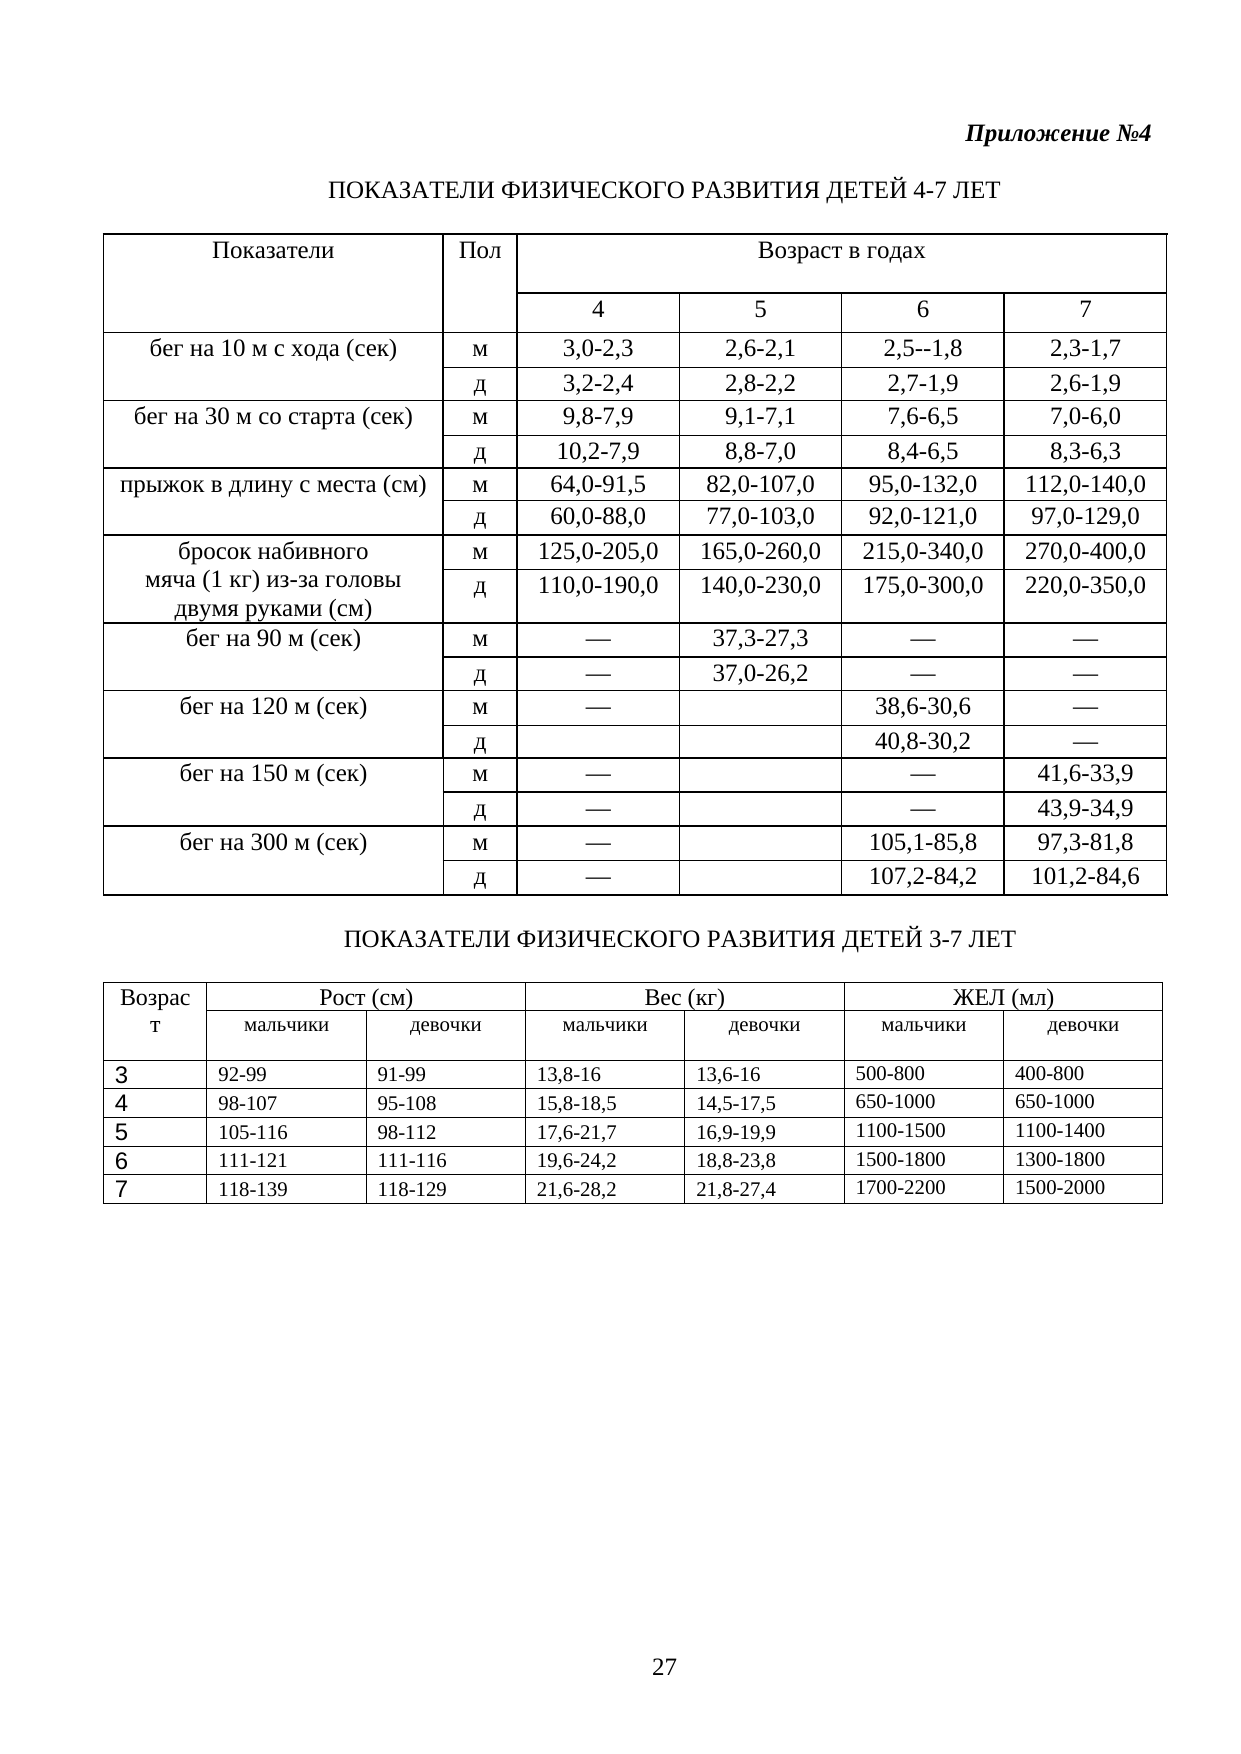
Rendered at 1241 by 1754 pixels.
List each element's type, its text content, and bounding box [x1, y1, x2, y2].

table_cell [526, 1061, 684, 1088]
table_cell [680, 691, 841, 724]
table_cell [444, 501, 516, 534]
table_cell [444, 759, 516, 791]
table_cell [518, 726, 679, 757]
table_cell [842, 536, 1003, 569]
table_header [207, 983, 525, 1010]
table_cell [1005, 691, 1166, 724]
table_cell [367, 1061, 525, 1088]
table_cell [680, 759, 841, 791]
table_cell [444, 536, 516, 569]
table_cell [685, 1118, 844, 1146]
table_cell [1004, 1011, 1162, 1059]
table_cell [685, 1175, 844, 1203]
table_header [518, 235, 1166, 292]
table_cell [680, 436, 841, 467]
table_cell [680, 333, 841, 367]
text Приложение №4 [177, 118, 1152, 147]
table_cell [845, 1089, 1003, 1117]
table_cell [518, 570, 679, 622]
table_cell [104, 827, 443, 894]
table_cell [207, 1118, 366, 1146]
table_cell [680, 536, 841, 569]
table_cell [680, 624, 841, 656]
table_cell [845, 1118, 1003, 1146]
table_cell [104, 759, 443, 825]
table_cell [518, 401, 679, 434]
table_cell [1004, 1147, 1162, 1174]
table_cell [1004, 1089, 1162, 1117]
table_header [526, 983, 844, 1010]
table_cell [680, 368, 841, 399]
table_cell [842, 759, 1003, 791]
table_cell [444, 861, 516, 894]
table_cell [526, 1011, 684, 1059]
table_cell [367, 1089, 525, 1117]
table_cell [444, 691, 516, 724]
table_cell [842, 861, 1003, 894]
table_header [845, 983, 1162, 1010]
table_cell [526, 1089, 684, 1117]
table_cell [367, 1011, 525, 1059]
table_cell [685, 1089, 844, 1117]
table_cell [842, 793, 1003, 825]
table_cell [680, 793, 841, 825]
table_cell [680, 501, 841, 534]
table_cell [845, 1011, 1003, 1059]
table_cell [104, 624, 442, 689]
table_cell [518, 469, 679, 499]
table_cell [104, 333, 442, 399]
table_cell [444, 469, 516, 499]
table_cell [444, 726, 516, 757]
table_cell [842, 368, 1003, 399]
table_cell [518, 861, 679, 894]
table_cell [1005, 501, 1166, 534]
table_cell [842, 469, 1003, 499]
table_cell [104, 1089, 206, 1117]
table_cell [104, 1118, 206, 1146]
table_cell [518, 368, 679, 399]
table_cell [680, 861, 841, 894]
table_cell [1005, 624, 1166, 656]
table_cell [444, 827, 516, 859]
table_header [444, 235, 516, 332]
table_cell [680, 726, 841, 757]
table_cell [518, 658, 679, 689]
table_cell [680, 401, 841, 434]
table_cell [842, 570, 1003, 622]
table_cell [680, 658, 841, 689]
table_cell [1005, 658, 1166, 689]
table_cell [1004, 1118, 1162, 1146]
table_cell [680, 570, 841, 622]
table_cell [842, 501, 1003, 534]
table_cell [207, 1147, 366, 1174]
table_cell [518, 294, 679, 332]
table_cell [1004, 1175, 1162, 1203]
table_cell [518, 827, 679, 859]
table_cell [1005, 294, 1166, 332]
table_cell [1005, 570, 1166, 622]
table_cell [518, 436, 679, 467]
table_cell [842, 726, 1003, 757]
text ПОКАЗАТЕЛИ ФИЗИЧЕСКОГО РАЗВИТИЯ ДЕТЕЙ 4-7 ЛЕТ [177, 176, 1152, 204]
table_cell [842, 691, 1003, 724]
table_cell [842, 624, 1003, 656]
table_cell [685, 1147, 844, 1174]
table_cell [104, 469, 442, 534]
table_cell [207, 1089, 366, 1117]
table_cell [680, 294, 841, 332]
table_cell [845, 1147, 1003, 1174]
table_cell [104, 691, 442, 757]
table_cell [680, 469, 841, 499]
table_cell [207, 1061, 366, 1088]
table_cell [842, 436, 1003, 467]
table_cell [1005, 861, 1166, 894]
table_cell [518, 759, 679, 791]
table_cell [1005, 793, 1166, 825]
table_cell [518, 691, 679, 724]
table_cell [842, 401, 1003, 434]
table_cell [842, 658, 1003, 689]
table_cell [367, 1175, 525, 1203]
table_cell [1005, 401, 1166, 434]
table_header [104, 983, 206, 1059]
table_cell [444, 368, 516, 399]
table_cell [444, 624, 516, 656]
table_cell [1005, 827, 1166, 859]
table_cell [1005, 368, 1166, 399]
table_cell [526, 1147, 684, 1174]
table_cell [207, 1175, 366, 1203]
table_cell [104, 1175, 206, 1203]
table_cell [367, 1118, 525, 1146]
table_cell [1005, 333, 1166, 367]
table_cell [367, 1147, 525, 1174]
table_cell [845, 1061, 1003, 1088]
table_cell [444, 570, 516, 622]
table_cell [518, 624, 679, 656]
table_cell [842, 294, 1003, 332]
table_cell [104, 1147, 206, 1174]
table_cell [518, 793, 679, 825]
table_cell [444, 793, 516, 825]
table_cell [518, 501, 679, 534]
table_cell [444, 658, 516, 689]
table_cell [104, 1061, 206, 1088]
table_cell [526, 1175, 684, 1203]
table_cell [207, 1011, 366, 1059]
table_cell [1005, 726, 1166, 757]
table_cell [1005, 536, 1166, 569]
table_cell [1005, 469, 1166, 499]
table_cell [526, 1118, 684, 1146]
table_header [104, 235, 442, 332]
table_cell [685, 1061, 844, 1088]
text ПОКАЗАТЕЛИ ФИЗИЧЕСКОГО РАЗВИТИЯ ДЕТЕЙ 3-7 ЛЕТ [177, 924, 1152, 953]
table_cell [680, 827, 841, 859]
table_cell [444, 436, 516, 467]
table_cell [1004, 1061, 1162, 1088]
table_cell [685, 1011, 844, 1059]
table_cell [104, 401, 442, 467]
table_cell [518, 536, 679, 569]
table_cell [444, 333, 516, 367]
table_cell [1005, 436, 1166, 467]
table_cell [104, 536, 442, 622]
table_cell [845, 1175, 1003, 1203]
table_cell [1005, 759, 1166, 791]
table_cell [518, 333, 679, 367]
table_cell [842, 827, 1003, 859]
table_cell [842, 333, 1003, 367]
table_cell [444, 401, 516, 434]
